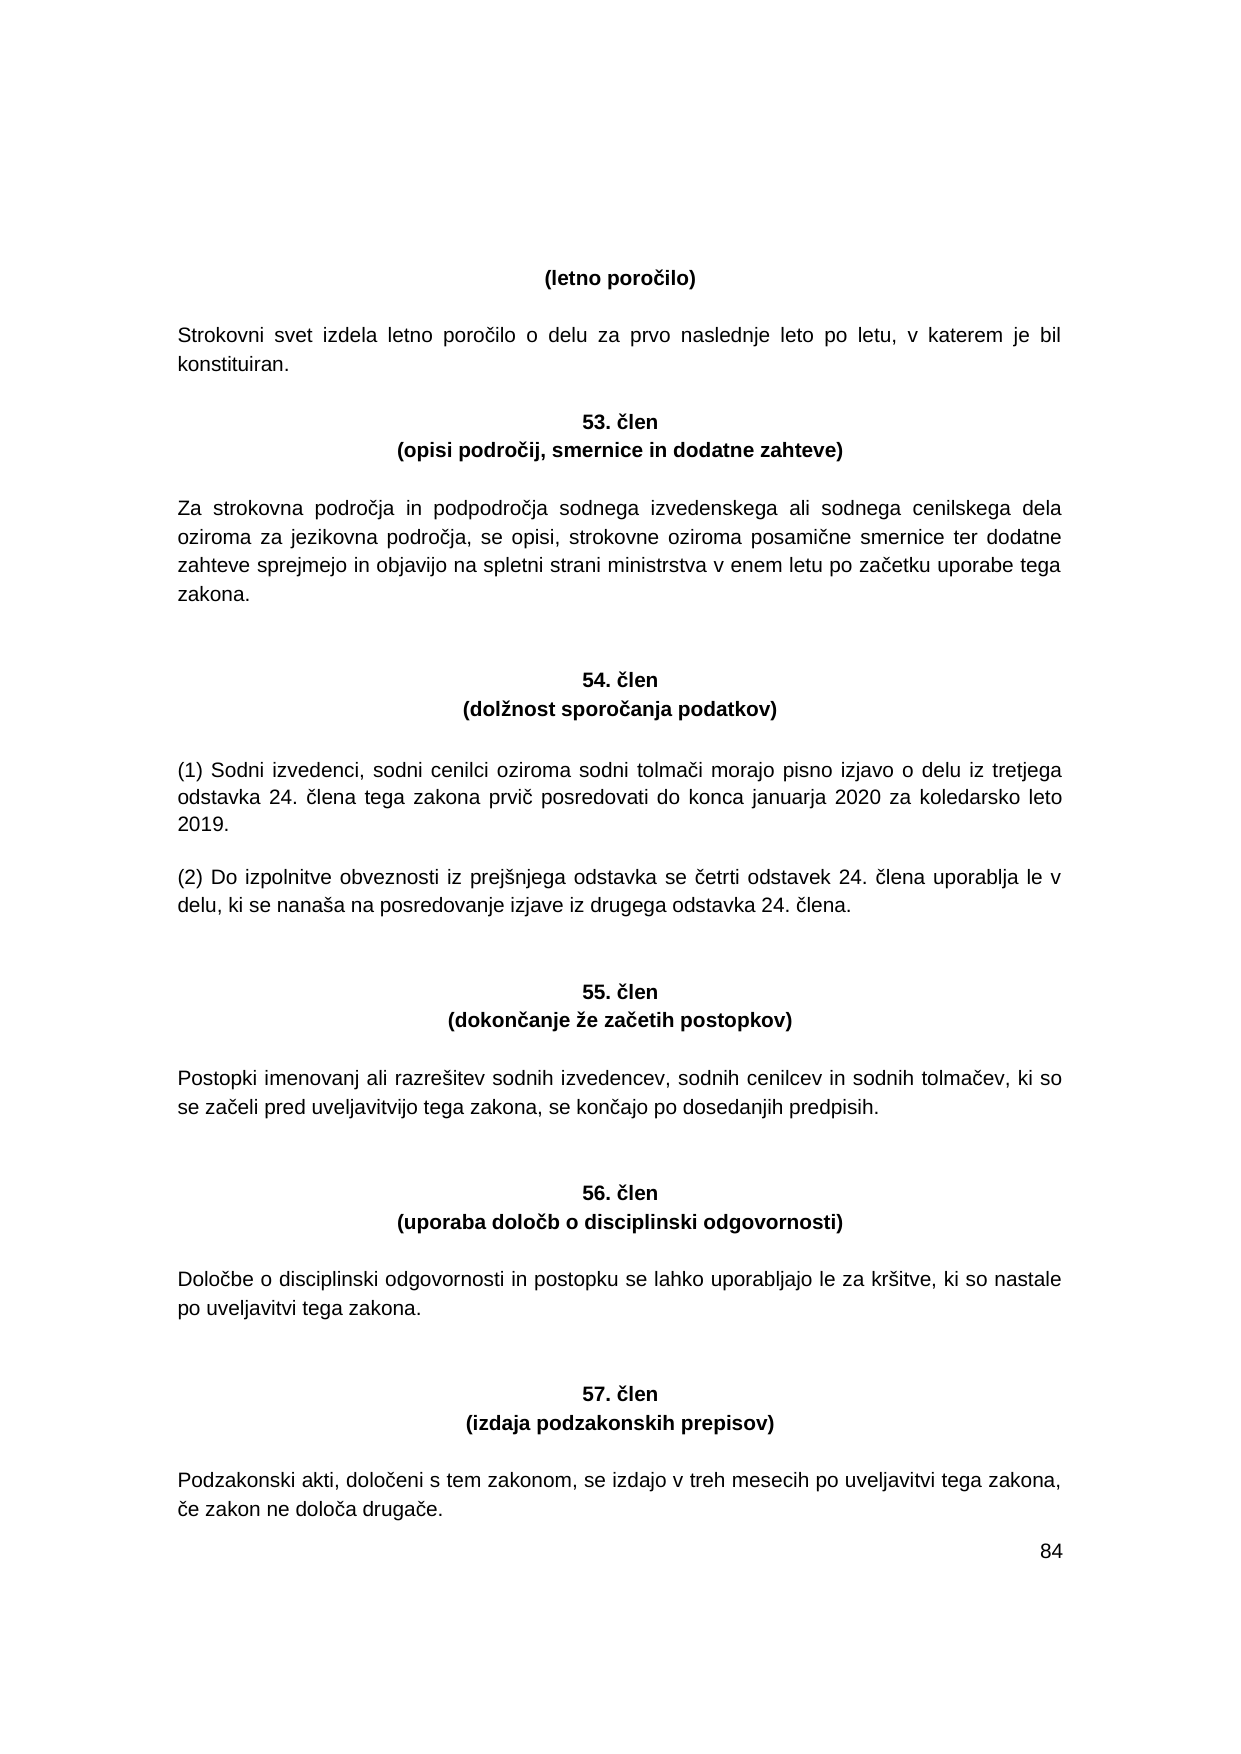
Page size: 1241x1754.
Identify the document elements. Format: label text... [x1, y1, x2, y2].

text 57. člen [177, 1382, 1063, 1406]
text 55. člen [177, 979, 1063, 1003]
text 54. člen [177, 668, 1063, 692]
text Postopki imenovanj ali razrešitev sodnih izvedencev, sodnih cenilcev in sodnih tolmačev, ki so se začeli pred uveljavitvijo tega zakona, se končajo po dosedanjih predpisih. [177, 1066, 1063, 1118]
text (2) Do izpolnitve obveznosti iz prejšnjega odstavka se četrti odstavek 24. člena uporablja le v delu, ki se nanaša na posredovanje izjave iz drugega odstavka 24. člena. [177, 864, 1063, 917]
text (letno poročilo) [177, 266, 1063, 290]
text 53. člen [177, 409, 1063, 433]
text Strokovni svet izdela letno poročilo o delu za prvo naslednje leto po letu, v katerem je bil konstituiran. [177, 323, 1063, 376]
text (dolžnost sporočanja podatkov) [177, 697, 1063, 721]
text 56. člen [177, 1181, 1063, 1205]
text Za strokovna področja in podpodročja sodnega izvedenskega ali sodnega cenilskega dela oziroma za jezikovna področja, se opisi, strokovne oziroma posamične smernice ter dodatne zahteve sprejmejo in objavijo na spletni strani ministrstva v enem letu po začetku uporabe tega zakona. [177, 496, 1063, 606]
text Podzakonski akti, določeni s tem zakonom, se izdajo v treh mesecih po uveljavitvi tega zakona, če zakon ne določa drugače. [177, 1468, 1063, 1521]
text (uporaba določb o disciplinski odgovornosti) [177, 1209, 1063, 1233]
text (1) Sodni izvedenci, sodni cenilci oziroma sodni tolmači morajo pisno izjavo o delu iz tretjega odstavka 24. člena tega zakona prvič posredovati do konca januarja 2020 za koledarsko leto 2019. [177, 754, 1063, 836]
text (dokončanje že začetih postopkov) [177, 1008, 1063, 1032]
text (izdaja podzakonskih prepisov) [177, 1411, 1063, 1435]
text Določbe o disciplinski odgovornosti in postopku se lahko uporabljajo le za kršitve, ki so nastale po uveljavitvi tega zakona. [177, 1267, 1063, 1320]
text (opisi področij, smernice in dodatne zahteve) [177, 438, 1063, 462]
